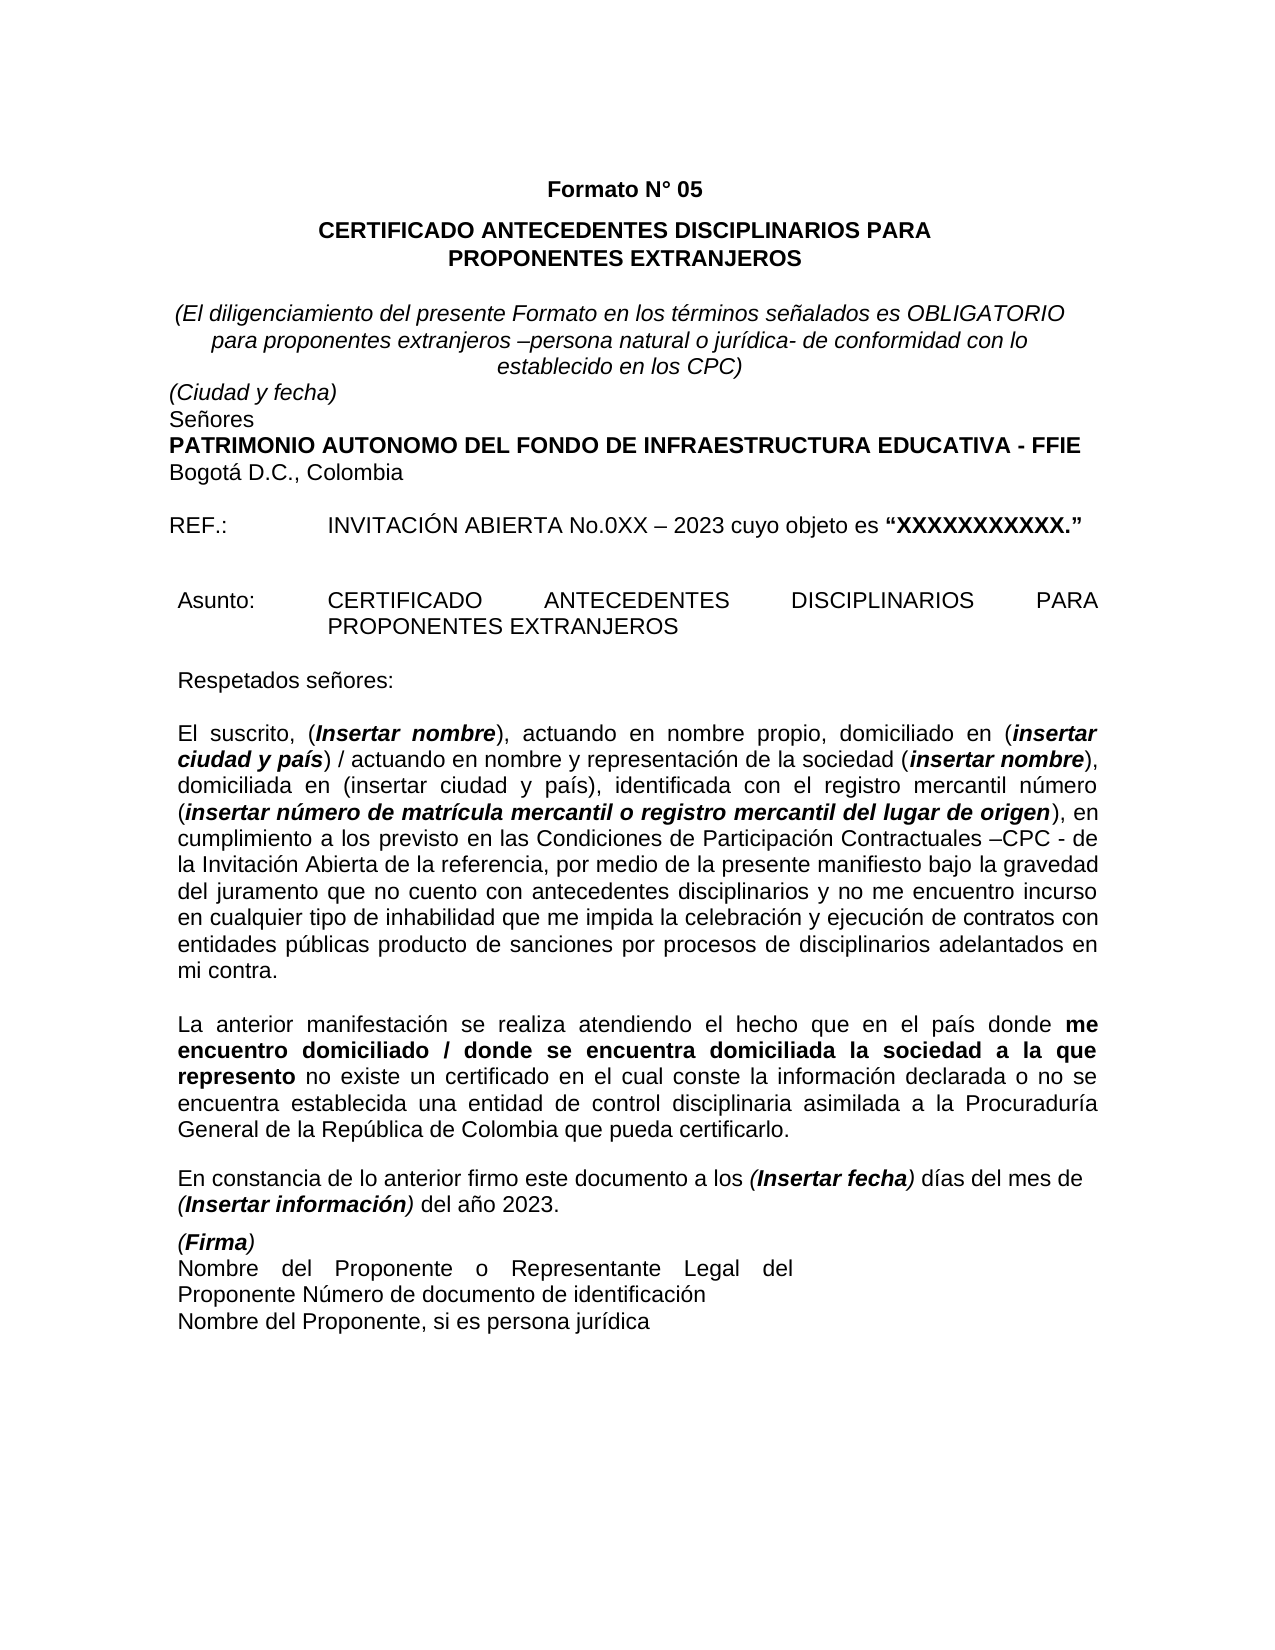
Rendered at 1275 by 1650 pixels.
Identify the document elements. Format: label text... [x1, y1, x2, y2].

subtitle CERTIFICADO ANTECEDENTES DISCIPLINARIOS PARA PROPONENTES EXTRANJEROS [252, 217, 997, 272]
text El suscrito, (Insertar nombre), actuando en nombre propio, domiciliado en (insertar ciudad y país) / actuando en nombre y representación de la sociedad (insertar nombre), domiciliada en (insertar ciudad y país), identificada con el registro mercantil número (insertar número de matrícula mercantil o registro mercantil del lugar de origen), en cumplimiento a los previsto en las Condiciones de Participación Contractuales –CPC - de la Invitación Abierta de la referencia, por medio de la presente manifiesto bajo la gravedad del juramento que no cuento con antecedentes disciplinarios y no me encuentro incurso en cualquier tipo de inhabilidad que me impida la celebración y ejecución de contratos con entidades públicas producto de sanciones por procesos de disciplinarios adelantados en mi contra. [177, 720, 1098, 983]
text Nombre del Proponente, si es persona jurídica [177, 1308, 1127, 1334]
text (El diligenciamiento del presente Formato en los términos señalados es OBLIGATORIO para proponentes extranjeros –persona natural o jurídica- de conformidad con lo establecido en los CPC) [169, 300, 1073, 379]
text (Insertar información) del año 2023. [177, 1191, 1127, 1218]
text La anterior manifestación se realiza atendiendo el hecho que en el país donde me encuentro domiciliado / donde se encuentra domiciliada la sociedad a la que represento no existe un certificado en el cual conste la información declarada o no se encuentra establecida una entidad de control disciplinaria asimilada a la Procuraduría General de la República de Colombia que pueda certificarlo. [177, 1011, 1098, 1142]
text (Ciudad y fecha) [169, 379, 1127, 406]
text Respetados señores: [177, 667, 1127, 693]
text Señores [169, 406, 1127, 432]
subtitle Formato N° 05 [252, 176, 997, 202]
text Asunto: CERTIFICADO ANTECEDENTES DISCIPLINARIOS PARA PROPONENTES EXTRANJEROS [177, 587, 1098, 639]
text (Firma) [177, 1229, 1127, 1255]
text En constancia de lo anterior firmo este documento a los (Insertar fecha) días del mes de [177, 1164, 1127, 1191]
text Bogotá D.C., Colombia [169, 459, 1127, 486]
text REF.: INVITACIÓN ABIERTA No.0XX – 2023 cuyo objeto es “XXXXXXXXXXX.” [169, 512, 1098, 538]
text Nombre del Proponente o Representante Legal del Proponente Número de documento de identificación [177, 1255, 793, 1308]
text PATRIMONIO AUTONOMO DEL FONDO DE INFRAESTRUCTURA EDUCATIVA - FFIE [169, 432, 1127, 459]
